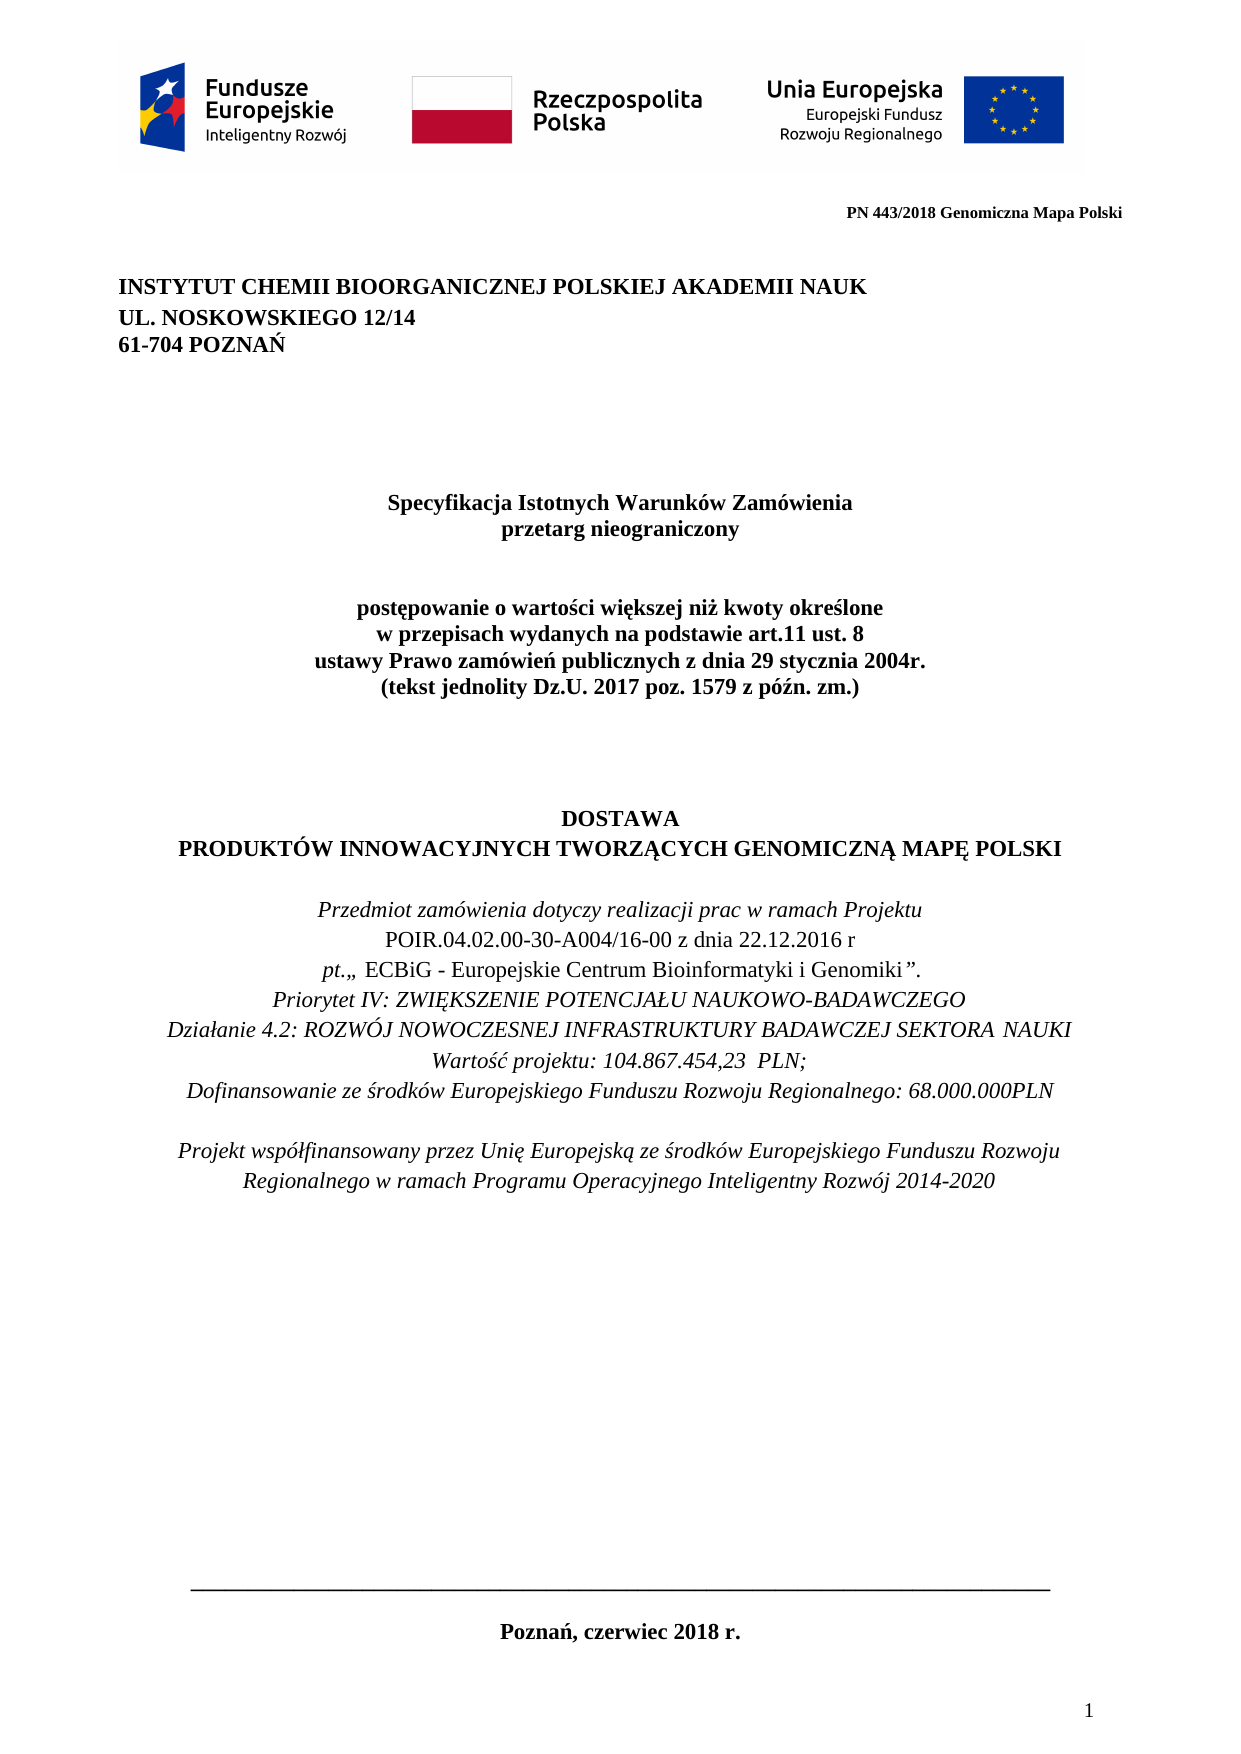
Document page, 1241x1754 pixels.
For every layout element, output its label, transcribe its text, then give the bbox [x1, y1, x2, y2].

picture [118, 41, 1086, 174]
text Wartość projektu: 104.867.454,23 PLN; [118, 1047, 1122, 1073]
text INSTYTUT CHEMII BIOORGANICZNEJ POLSKIEJ AKADEMII NAUK [118, 273, 1122, 299]
text (tekst jednolity Dz.U. 2017 poz. 1579 z późn. zm.) [118, 673, 1122, 699]
text Przedmiot zamówienia dotyczy realizacji prac w ramach Projektu [118, 896, 1122, 922]
text w przepisach wydanych na podstawie art.11 ust. 8 [118, 621, 1122, 647]
text pt.„ ECBiG - Europejskie Centrum Bioinformatyki i Genomiki”. [118, 956, 1122, 982]
text Działanie 4.2: ROZWÓJ NOWOCZESNEJ INFRASTRUKTURY BADAWCZEJ SEKTORA NAUKI [118, 1016, 1122, 1043]
text Dofinansowanie ze środków Europejskiego Funduszu Rozwoju Regionalnego: 68.000.000PLN [118, 1077, 1122, 1103]
text Poznań, czerwiec 2018 r. [118, 1618, 1122, 1644]
text PRODUKTÓW INNOWACYJNYCH TWORZĄCYCH GENOMICZNĄ MAPĘ POLSKI [118, 835, 1122, 862]
text postępowanie o wartości większej niż kwoty określone [118, 594, 1122, 621]
text Projekt współfinansowany przez Unię Europejską ze środków Europejskiego Funduszu Rozwoju Regionalnego w ramach Programu Operacyjnego Inteligentny Rozwój 2014-2020 [118, 1137, 1122, 1194]
text Priorytet IV: ZWIĘKSZENIE POTENCJAŁU NAUKOWO-BADAWCZEGO [118, 986, 1122, 1013]
text ___________________________________________________________________________ [118, 1567, 1122, 1593]
text Specyfikacja Istotnych Warunków Zamówienia [118, 489, 1122, 515]
text 61-704 POZNAŃ [118, 331, 1122, 357]
text UL. NOSKOWSKIEGO 12/14 [118, 304, 1122, 331]
text ustawy Prawo zamówień publicznych z dnia 29 stycznia 2004r. [118, 647, 1122, 673]
text DOSTAWA [118, 805, 1122, 831]
text POIR.04.02.00‐30‐A004/16‐00 z dnia 22.12.2016 r [118, 926, 1122, 952]
text przetarg nieograniczony [118, 515, 1122, 541]
